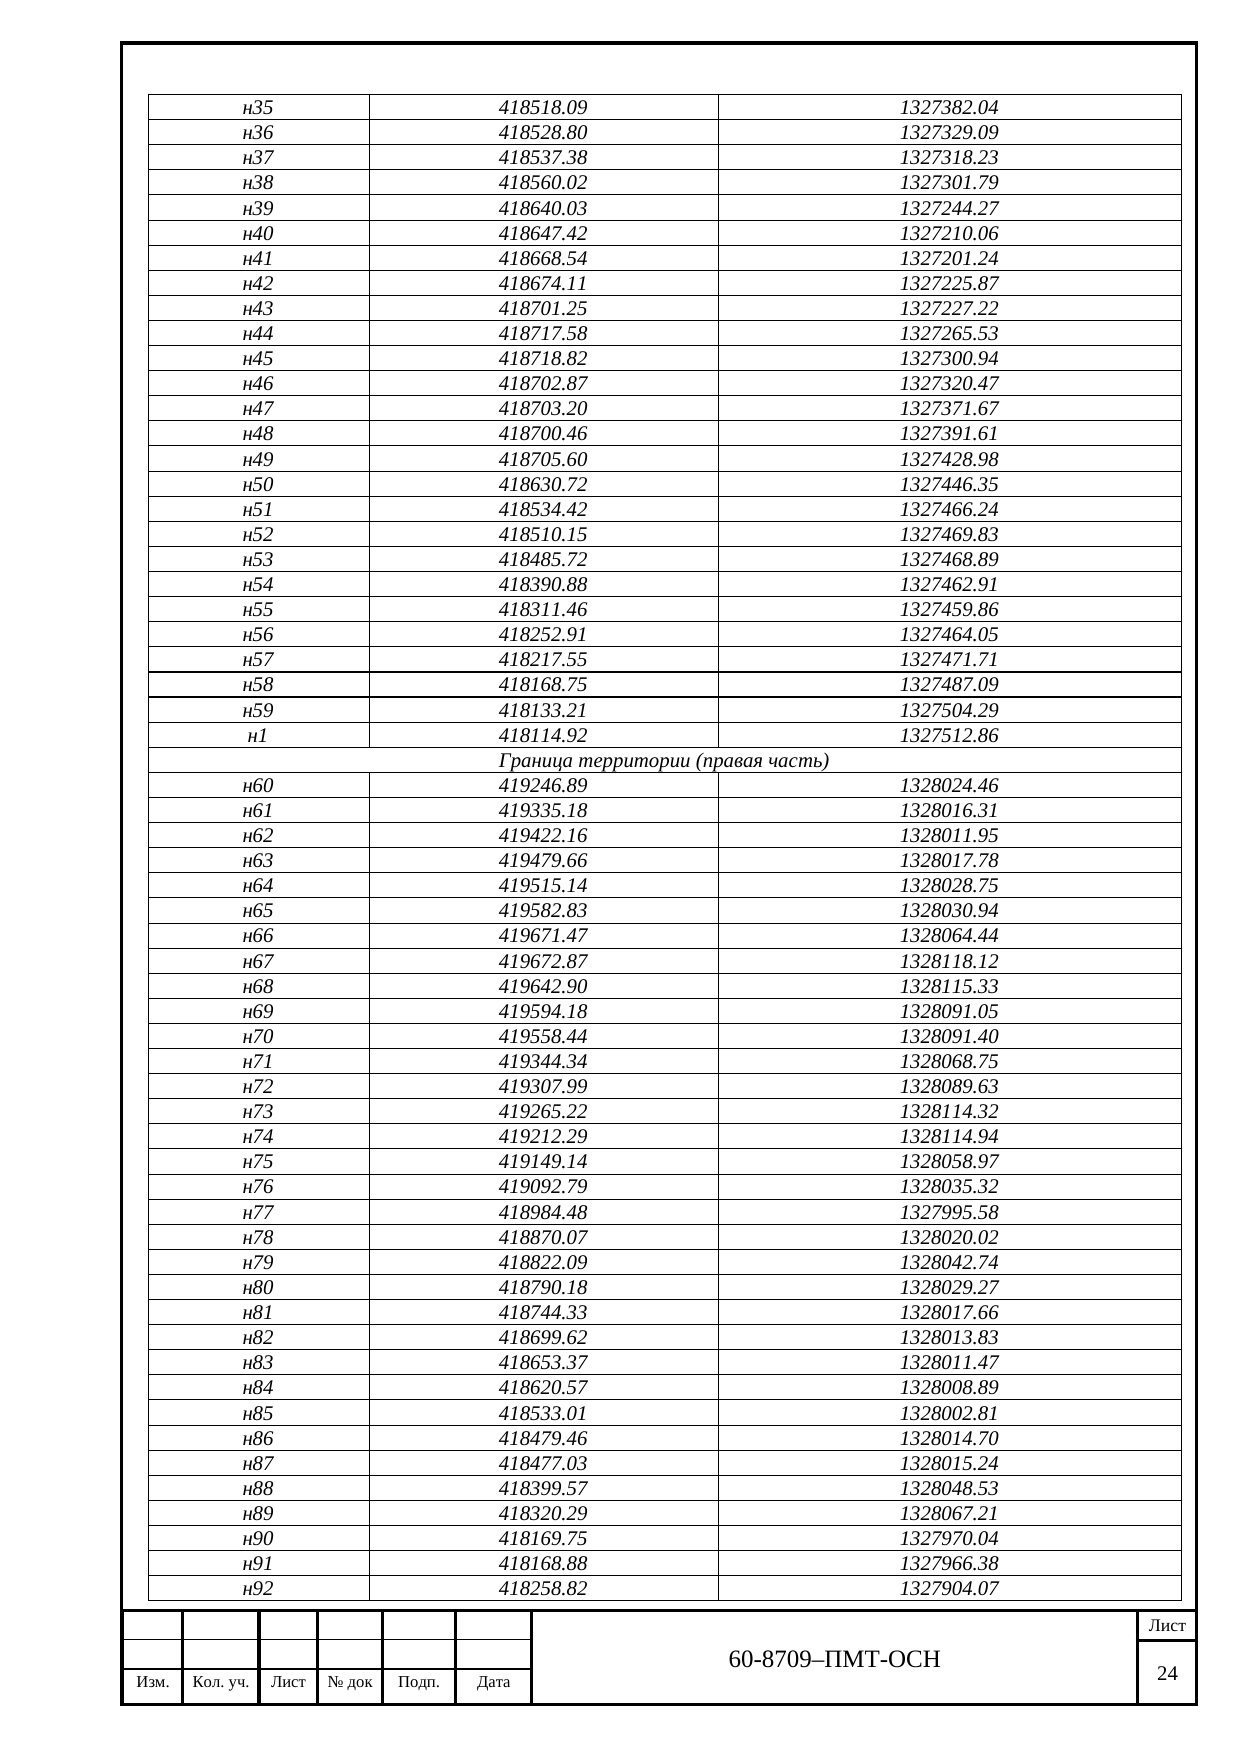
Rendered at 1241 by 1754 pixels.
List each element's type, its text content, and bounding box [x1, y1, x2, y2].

table_cell 1328028.75 [719, 873, 1181, 897]
table_cell 1328013.83 [719, 1325, 1181, 1349]
table_cell н79 [149, 1250, 369, 1274]
table_cell 418252.91 [370, 622, 718, 646]
table_cell н46 [149, 371, 369, 395]
table_cell 418822.09 [370, 1250, 718, 1274]
table_cell 418653.37 [370, 1350, 718, 1374]
table_cell 1327995.58 [719, 1200, 1181, 1224]
table_cell 418311.46 [370, 597, 718, 621]
table_cell 1327970.04 [719, 1526, 1181, 1550]
table_cell 419092.79 [370, 1175, 718, 1198]
table_cell н50 [149, 472, 369, 496]
table_cell н88 [149, 1476, 369, 1500]
table_cell 418790.18 [370, 1275, 718, 1299]
table_cell 1327301.79 [719, 170, 1181, 194]
table_cell н43 [149, 296, 369, 320]
table_cell 419515.14 [370, 873, 718, 897]
table_cell 1328024.46 [719, 773, 1181, 797]
table_cell 418477.03 [370, 1451, 718, 1475]
table_cell н86 [149, 1426, 369, 1449]
table_cell 1327504.29 [719, 698, 1181, 722]
table_cell н1 [149, 723, 369, 747]
table_cell 1327201.24 [719, 246, 1181, 270]
table_cell 1328008.89 [719, 1375, 1181, 1399]
table_cell 419582.83 [370, 898, 718, 922]
table_cell 418390.88 [370, 572, 718, 596]
table_cell 418718.82 [370, 346, 718, 370]
table_cell 418700.46 [370, 421, 718, 445]
table_cell н76 [149, 1175, 369, 1198]
table_cell 418114.92 [370, 723, 718, 747]
table_cell 1328016.31 [719, 798, 1181, 822]
table_cell 1328091.05 [719, 999, 1181, 1023]
table_cell 1328030.94 [719, 898, 1181, 922]
table_cell 419149.14 [370, 1149, 718, 1173]
table_cell 1327329.09 [719, 120, 1181, 144]
table_cell н59 [149, 698, 369, 722]
table_cell 418701.25 [370, 296, 718, 320]
table_cell н87 [149, 1451, 369, 1475]
table_cell 418674.11 [370, 271, 718, 295]
table_cell 418620.57 [370, 1375, 718, 1399]
table_cell 1327265.53 [719, 321, 1181, 345]
table_cell н63 [149, 848, 369, 872]
table_cell 418537.38 [370, 145, 718, 169]
table_cell 1328067.21 [719, 1501, 1181, 1525]
table_cell н37 [149, 145, 369, 169]
table_cell 418870.07 [370, 1225, 718, 1249]
table_cell 1328064.44 [719, 924, 1181, 947]
table_cell Граница территории (правая часть) [149, 748, 1181, 772]
table_cell 1328115.33 [719, 974, 1181, 998]
table_cell 1327512.86 [719, 723, 1181, 747]
table_cell н35 [149, 95, 369, 119]
table_cell 418133.21 [370, 698, 718, 722]
table_cell н91 [149, 1551, 369, 1575]
table_cell 1328035.32 [719, 1175, 1181, 1198]
table_cell н44 [149, 321, 369, 345]
table_cell 418702.87 [370, 371, 718, 395]
table_cell 419344.34 [370, 1049, 718, 1073]
table_cell 419479.66 [370, 848, 718, 872]
table_cell 1327459.86 [719, 597, 1181, 621]
table_cell 418510.15 [370, 522, 718, 546]
table_cell н57 [149, 647, 369, 671]
table_cell н64 [149, 873, 369, 897]
table_cell 419594.18 [370, 999, 718, 1023]
table_cell н71 [149, 1049, 369, 1073]
table_cell н39 [149, 195, 369, 219]
table_cell 1328091.40 [719, 1024, 1181, 1048]
table_cell 418647.42 [370, 221, 718, 244]
table_cell 419558.44 [370, 1024, 718, 1048]
table_cell н72 [149, 1074, 369, 1098]
table_cell 419246.89 [370, 773, 718, 797]
table_cell 1328118.12 [719, 949, 1181, 973]
table_cell н75 [149, 1149, 369, 1173]
table_cell 1328058.97 [719, 1149, 1181, 1173]
table_cell н52 [149, 522, 369, 546]
table_cell н49 [149, 446, 369, 471]
table_cell 1328020.02 [719, 1225, 1181, 1249]
table_cell 418479.46 [370, 1426, 718, 1449]
table_cell 1328017.78 [719, 848, 1181, 872]
table_cell 419335.18 [370, 798, 718, 822]
table_cell н47 [149, 396, 369, 420]
table_cell 418485.72 [370, 547, 718, 571]
table_cell 1328015.24 [719, 1451, 1181, 1475]
table_cell 1327462.91 [719, 572, 1181, 596]
table_cell 418258.82 [370, 1576, 718, 1600]
table_cell 418168.88 [370, 1551, 718, 1575]
table_cell 419672.87 [370, 949, 718, 973]
table_cell 419671.47 [370, 924, 718, 947]
table_cell 418533.01 [370, 1400, 718, 1424]
table_cell н42 [149, 271, 369, 295]
table_cell 1327428.98 [719, 446, 1181, 471]
table_cell н81 [149, 1300, 369, 1324]
table_cell н38 [149, 170, 369, 194]
table_cell н54 [149, 572, 369, 596]
table_cell н56 [149, 622, 369, 646]
table_cell н78 [149, 1225, 369, 1249]
table_cell 1328114.32 [719, 1099, 1181, 1123]
table_cell 419307.99 [370, 1074, 718, 1098]
table_cell 1327210.06 [719, 221, 1181, 244]
table_cell 1328014.70 [719, 1426, 1181, 1449]
table_cell 1327469.83 [719, 522, 1181, 546]
table_cell 1327300.94 [719, 346, 1181, 370]
table_cell 418534.42 [370, 497, 718, 521]
table_cell н89 [149, 1501, 369, 1525]
table_cell н77 [149, 1200, 369, 1224]
table_cell 418705.60 [370, 446, 718, 471]
table_cell н92 [149, 1576, 369, 1600]
table_cell н45 [149, 346, 369, 370]
table_cell 419642.90 [370, 974, 718, 998]
table_cell 418399.57 [370, 1476, 718, 1500]
table_cell 1327391.61 [719, 421, 1181, 445]
table_cell 1328042.74 [719, 1250, 1181, 1274]
table_cell н68 [149, 974, 369, 998]
table_cell н58 [149, 673, 369, 696]
table_cell 418640.03 [370, 195, 718, 219]
table_cell 1328089.63 [719, 1074, 1181, 1098]
table_cell 418518.09 [370, 95, 718, 119]
table_cell 1328029.27 [719, 1275, 1181, 1299]
table_cell 418668.54 [370, 246, 718, 270]
table_cell н48 [149, 421, 369, 445]
table_cell 1327464.05 [719, 622, 1181, 646]
table_cell 1327468.89 [719, 547, 1181, 571]
table_cell н66 [149, 924, 369, 947]
table_cell 418169.75 [370, 1526, 718, 1550]
table_cell 1327225.87 [719, 271, 1181, 295]
table_cell 1327446.35 [719, 472, 1181, 496]
table_cell 418528.80 [370, 120, 718, 144]
table_cell 418984.48 [370, 1200, 718, 1224]
table_cell 419265.22 [370, 1099, 718, 1123]
table_cell н55 [149, 597, 369, 621]
table_cell н53 [149, 547, 369, 571]
table_cell 418703.20 [370, 396, 718, 420]
table_cell 1327471.71 [719, 647, 1181, 671]
table_cell н62 [149, 823, 369, 847]
table_cell 1327318.23 [719, 145, 1181, 169]
table_cell 1328002.81 [719, 1400, 1181, 1424]
table_cell н60 [149, 773, 369, 797]
table_cell н83 [149, 1350, 369, 1374]
table_cell н73 [149, 1099, 369, 1123]
table_cell 418168.75 [370, 673, 718, 696]
table_cell 419422.16 [370, 823, 718, 847]
table_cell н74 [149, 1124, 369, 1148]
table_cell н90 [149, 1526, 369, 1550]
table_cell н70 [149, 1024, 369, 1048]
table_cell 418630.72 [370, 472, 718, 496]
table_cell 1328048.53 [719, 1476, 1181, 1500]
table_cell н51 [149, 497, 369, 521]
table_cell 1327904.07 [719, 1576, 1181, 1600]
table_cell 419212.29 [370, 1124, 718, 1148]
table_cell н69 [149, 999, 369, 1023]
table_cell н85 [149, 1400, 369, 1424]
table_cell 418560.02 [370, 170, 718, 194]
table_cell н80 [149, 1275, 369, 1299]
table_cell 1327487.09 [719, 673, 1181, 696]
table_cell н40 [149, 221, 369, 244]
table_cell 418699.62 [370, 1325, 718, 1349]
table_cell 418717.58 [370, 321, 718, 345]
table_cell 1327371.67 [719, 396, 1181, 420]
table_cell 1327466.24 [719, 497, 1181, 521]
table_cell 418320.29 [370, 1501, 718, 1525]
table_cell 1328017.66 [719, 1300, 1181, 1324]
table_cell 1328068.75 [719, 1049, 1181, 1073]
table_cell 418744.33 [370, 1300, 718, 1324]
table_cell 1327382.04 [719, 95, 1181, 119]
table_cell 1328011.95 [719, 823, 1181, 847]
table_cell н82 [149, 1325, 369, 1349]
table_cell н67 [149, 949, 369, 973]
table_cell н36 [149, 120, 369, 144]
table_cell 1328011.47 [719, 1350, 1181, 1374]
table_cell н84 [149, 1375, 369, 1399]
table_cell 1327320.47 [719, 371, 1181, 395]
table_cell н41 [149, 246, 369, 270]
table_cell 1327244.27 [719, 195, 1181, 219]
table_cell н61 [149, 798, 369, 822]
table_cell 1328114.94 [719, 1124, 1181, 1148]
table_cell н65 [149, 898, 369, 922]
table_cell 1327966.38 [719, 1551, 1181, 1575]
table_cell 1327227.22 [719, 296, 1181, 320]
table_cell 418217.55 [370, 647, 718, 671]
